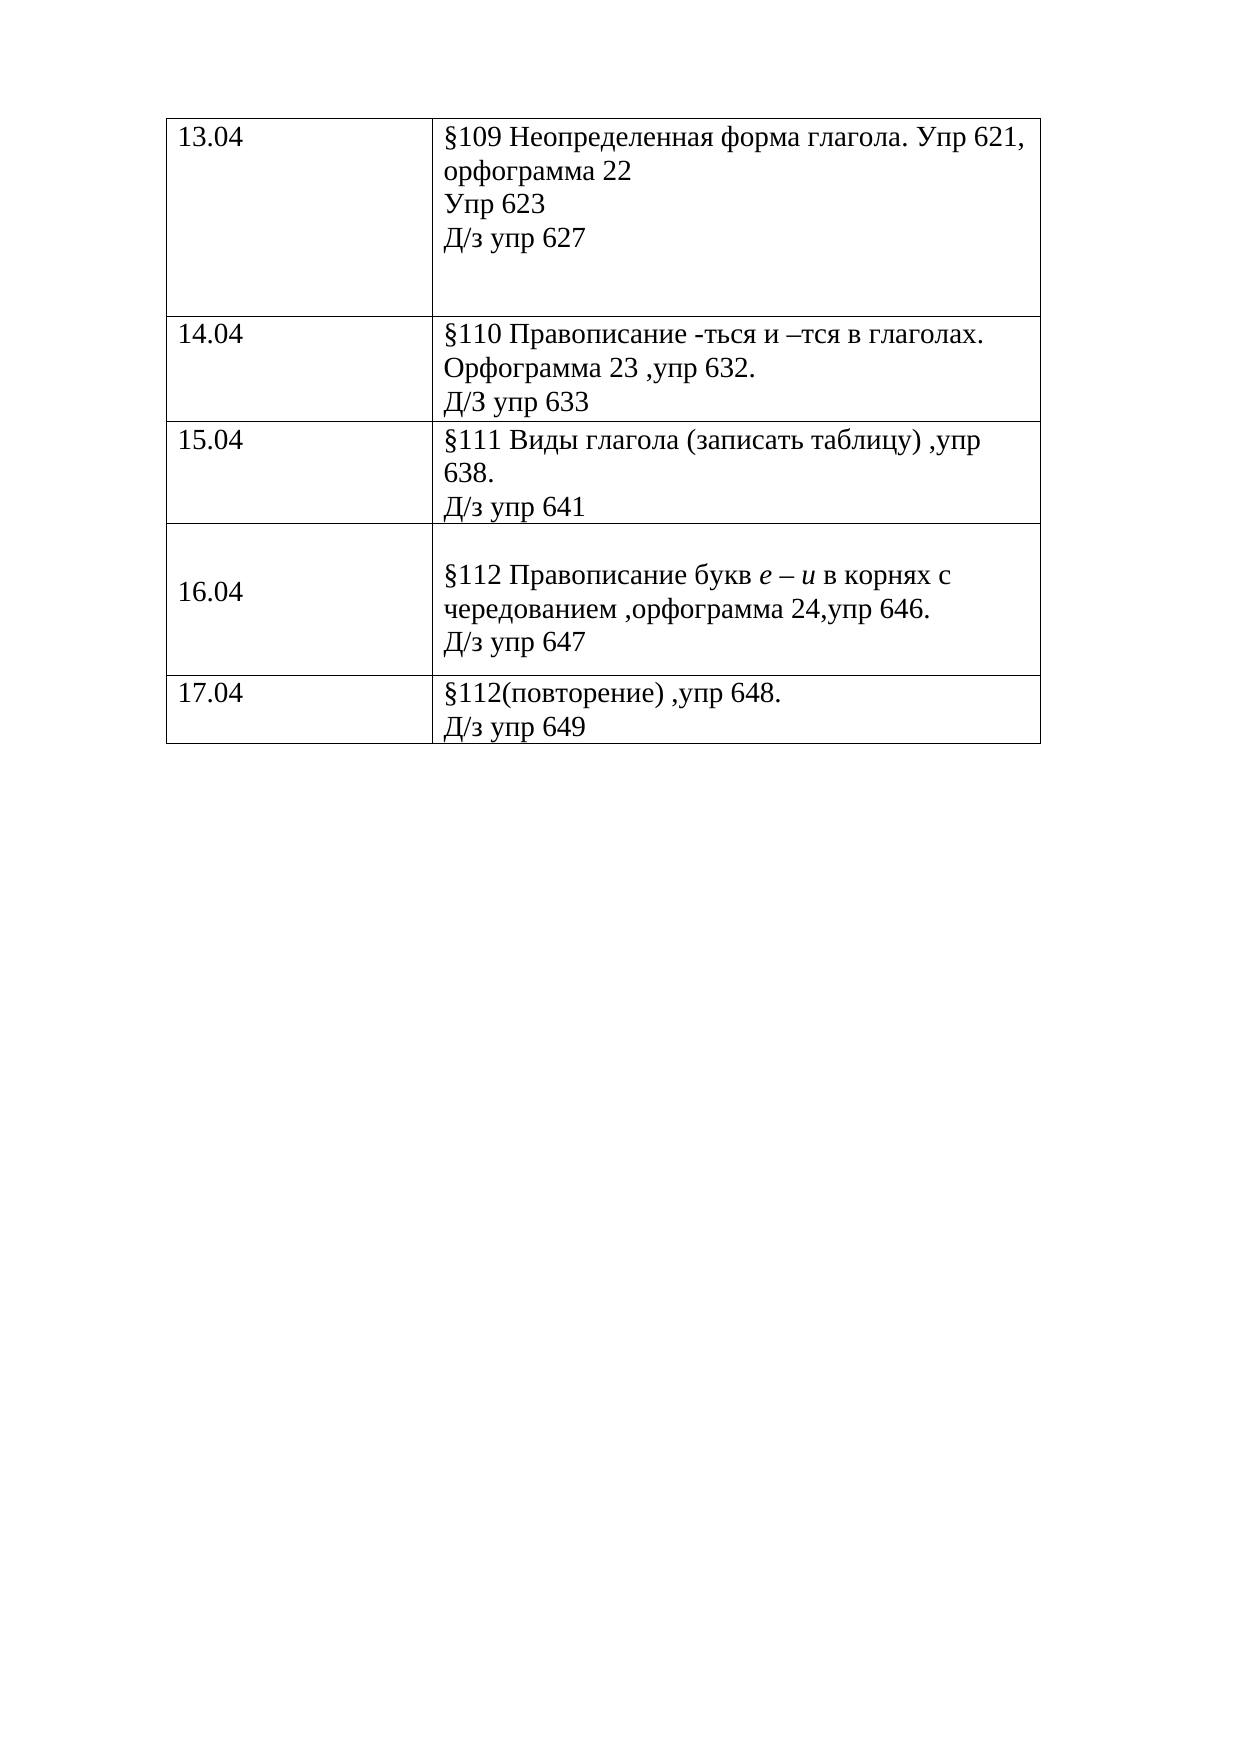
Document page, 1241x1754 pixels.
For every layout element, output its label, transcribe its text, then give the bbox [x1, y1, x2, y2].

table_cell §110 Правописание -ться и –тся в глаголах. Орфограмма 23 ,упр 632. Д/З упр 633 [433, 317, 1040, 421]
table_cell 16.04 [167, 524, 432, 674]
table_header §109 Неопределенная форма глагола. Упр 621, орфограмма 22 Упр 623 Д/з упр 627 [433, 119, 1040, 316]
table_header 13.04 [167, 119, 432, 316]
table_cell §111 Виды глагола (записать таблицу) ,упр 638. Д/з упр 641 [433, 422, 1040, 523]
table_cell 14.04 [167, 317, 432, 421]
table_cell 17.04 [167, 676, 432, 743]
table_cell 15.04 [167, 422, 432, 523]
table_cell §112(повторение) ,упр 648. Д/з упр 649 [433, 676, 1040, 743]
table_cell §112 Правописание букв е – и в корнях с чередованием ,орфограмма 24,упр 646. Д/з упр 647 [433, 524, 1040, 674]
